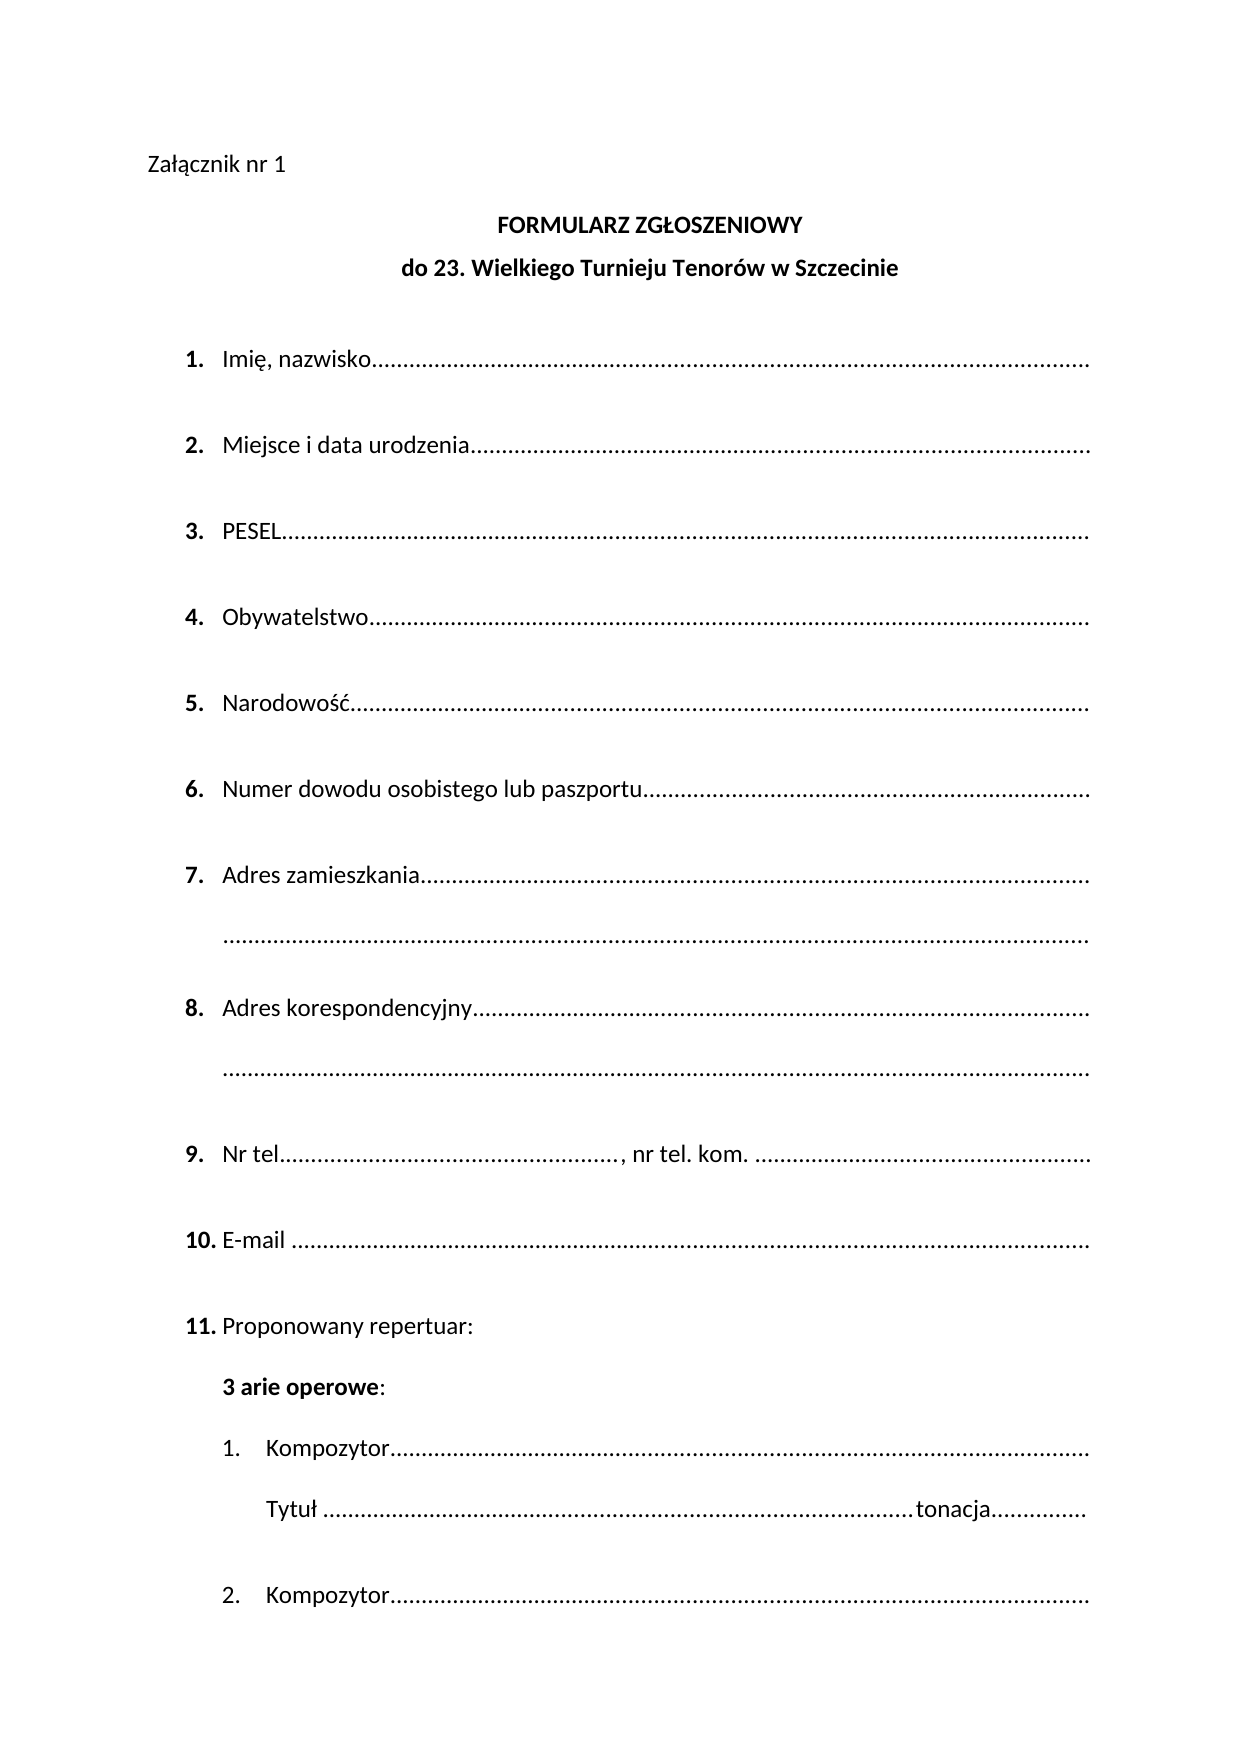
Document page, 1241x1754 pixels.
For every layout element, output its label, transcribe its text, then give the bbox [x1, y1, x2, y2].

list PESEL [185, 515, 1152, 546]
list Obywatelstwo [185, 601, 1152, 632]
text FORMULARZ ZGŁOSZENIOWY [148, 209, 1152, 239]
text 2. Kompozytor [222, 1579, 1152, 1609]
list Numer dowodu osobistego lub paszportu [185, 773, 1152, 804]
list E-mail [185, 1224, 1152, 1254]
text do 23. Wielkiego Turnieju Tenorów w Szczecinie [148, 252, 1152, 282]
text Tytuł tonacja [222, 1493, 1152, 1523]
text 1. Kompozytor [222, 1432, 1152, 1462]
list Adres zamieszkania [185, 859, 1152, 890]
list Nr tel. , nr tel. kom. [185, 1138, 1152, 1168]
list Narodowość [185, 687, 1152, 718]
list Imię, nazwisko [185, 343, 1152, 374]
text Załącznik nr 1 [148, 148, 1152, 178]
text 3 arie operowe: [222, 1371, 1152, 1401]
list Miejsce i data urodzenia [185, 429, 1152, 460]
list Proponowany repertuar: [185, 1310, 1152, 1340]
list Adres korespondencyjny [185, 992, 1152, 1023]
